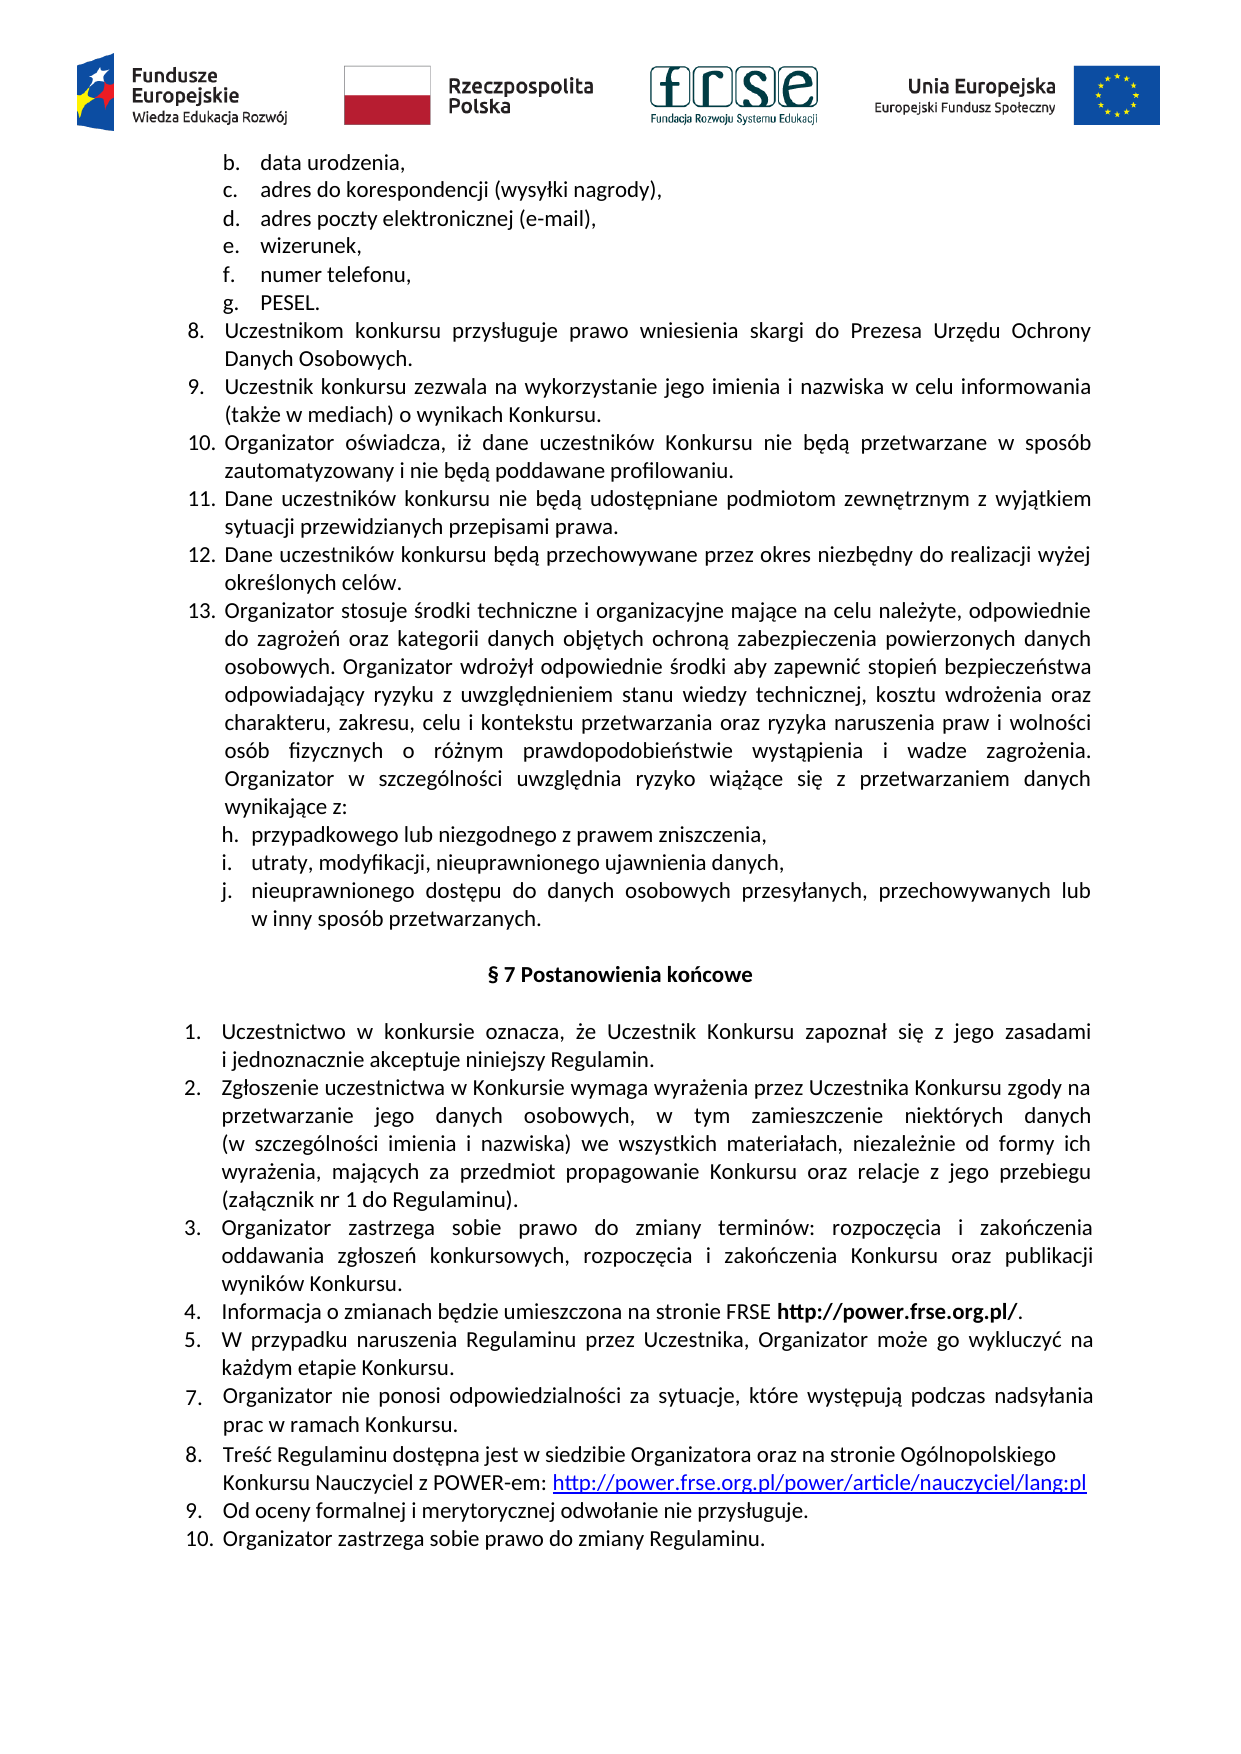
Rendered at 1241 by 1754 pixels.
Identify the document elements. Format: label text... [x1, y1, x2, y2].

list utraty, modyfikacji, nieuprawnionego ujawnienia danych, [221, 848, 1093, 876]
list Uczestnictwo w konkursie oznacza, że Uczestnik Konkursu zapoznał się z jego zasadami i jednoznacznie akceptuje niniejszy Regulamin. [184, 1017, 1093, 1073]
list przypadkowego lub niezgodnego z prawem zniszczenia, [221, 820, 1093, 848]
list adres poczty elektronicznej (e-mail), [223, 204, 1093, 232]
list Organizator zastrzega sobie prawo do zmiany Regulaminu. [185, 1524, 1093, 1552]
subtitle § 7 Postanowienia końcowe [148, 960, 1093, 988]
picture [77, 53, 1160, 131]
list wizerunek, [223, 232, 1093, 260]
list Informacja o zmianach będzie umieszczona na stronie FRSE http://power.frse.org.pl/. [184, 1297, 1095, 1325]
list adres do korespondencji (wysyłki nagrody), [223, 176, 1093, 204]
list numer telefonu, [223, 260, 1093, 288]
list Organizator zastrzega sobie prawo do zmiany terminów: rozpoczęcia i zakończenia oddawania zgłoszeń konkursowych, rozpoczęcia i zakończenia Konkursu oraz publikacji wyników Konkursu. [184, 1213, 1095, 1297]
list W przypadku naruszenia Regulaminu przez Uczestnika, Organizator może go wykluczyć na każdym etapie Konkursu. [184, 1325, 1095, 1381]
list Zgłoszenie uczestnictwa w Konkursie wymaga wyrażenia przez Uczestnika Konkursu zgody na przetwarzanie jego danych osobowych, w tym zamieszczenie niektórych danych (w szczególności imienia i nazwiska) we wszystkich materiałach, niezależnie od formy ich wyrażenia, mających za przedmiot propagowanie Konkursu oraz relacje z jego przebiegu (załącznik nr 1 do Regulaminu). [184, 1073, 1093, 1213]
list Dane uczestników konkursu będą przechowywane przez okres niezbędny do realizacji wyżej określonych celów. [187, 540, 1093, 596]
list Uczestnik konkursu zezwala na wykorzystanie jego imienia i nazwiska w celu informowania (także w mediach) o wynikach Konkursu. [187, 372, 1093, 428]
list data urodzenia, [223, 148, 1093, 176]
list PESEL. [223, 288, 1093, 316]
list Treść Regulaminu dostępna jest w siedzibie Organizatora oraz na stronie Ogólnopolskiego Konkursu Nauczyciel z POWER-em: http://power.frse.org.pl/power/article/nauczyciel/lang:pl [185, 1440, 1095, 1496]
list Dane uczestników konkursu nie będą udostępniane podmiotom zewnętrznym z wyjątkiem sytuacji przewidzianych przepisami prawa. [187, 484, 1093, 540]
list Od oceny formalnej i merytorycznej odwołanie nie przysługuje. [185, 1496, 1093, 1524]
list Organizator nie ponosi odpowiedzialności za sytuacje, które występują podczas nadsyłania prac w ramach Konkursu. [185, 1381, 1095, 1440]
list nieuprawnionego dostępu do danych osobowych przesyłanych, przechowywanych lub w inny sposób przetwarzanych. [221, 876, 1093, 932]
list Uczestnikom konkursu przysługuje prawo wniesienia skargi do Prezesa Urzędu Ochrony Danych Osobowych. [187, 316, 1093, 372]
list Organizator stosuje środki techniczne i organizacyjne mające na celu należyte, odpowiednie do zagrożeń oraz kategorii danych objętych ochroną zabezpieczenia powierzonych danych osobowych. Organizator wdrożył odpowiednie środki aby zapewnić stopień bezpieczeństwa odpowiadający ryzyku z uwzględnieniem stanu wiedzy technicznej, kosztu wdrożenia oraz charakteru, zakresu, celu i kontekstu przetwarzania oraz ryzyka naruszenia praw i wolności osób fizycznych o różnym prawdopodobieństwie wystąpienia i wadze zagrożenia. Organizator w szczególności uwzględnia ryzyko wiążące się z przetwarzaniem danych wynikające z: [187, 596, 1093, 820]
list Organizator oświadcza, iż dane uczestników Konkursu nie będą przetwarzane w sposób zautomatyzowany i nie będą poddawane profilowaniu. [187, 428, 1093, 484]
